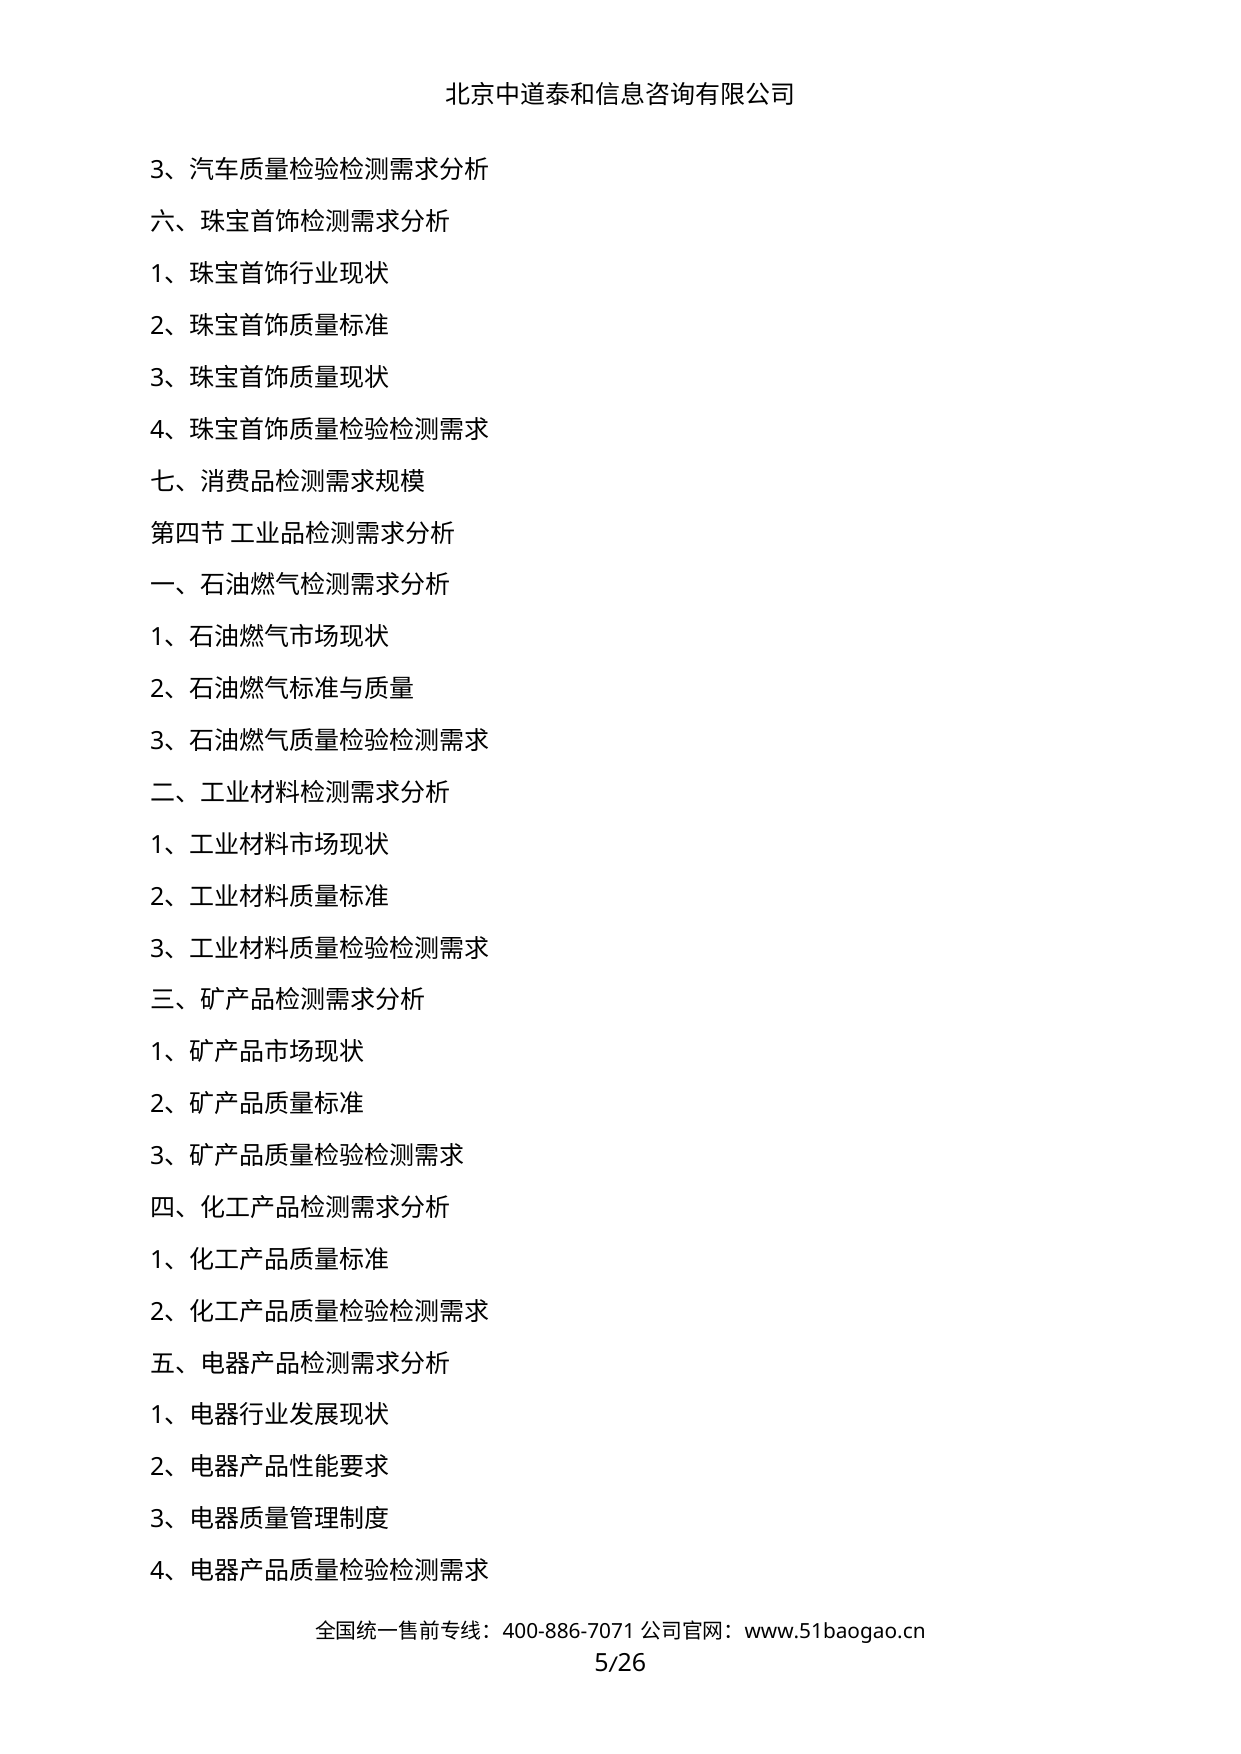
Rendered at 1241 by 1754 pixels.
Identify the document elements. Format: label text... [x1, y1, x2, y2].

text 六、珠宝首饰检测需求分析 [150, 202, 1090, 238]
text 2、矿产品质量标准 [150, 1084, 1090, 1120]
text 第四节 工业品检测需求分析 [150, 513, 1090, 549]
text 2、化工产品质量检验检测需求 [150, 1291, 1090, 1327]
text 2、工业材料质量标准 [150, 876, 1090, 912]
text 2、电器产品性能要求 [150, 1447, 1090, 1483]
text 1、化工产品质量标准 [150, 1239, 1090, 1276]
text 1、工业材料市场现状 [150, 824, 1090, 861]
text 3、工业材料质量检验检测需求 [150, 928, 1090, 964]
text 一、石油燃气检测需求分析 [150, 565, 1090, 601]
text 2、石油燃气标准与质量 [150, 669, 1090, 705]
text 3、珠宝首饰质量现状 [150, 357, 1090, 394]
text 4、珠宝首饰质量检验检测需求 [150, 409, 1090, 446]
text 二、工业材料检测需求分析 [150, 772, 1090, 809]
text 3、石油燃气质量检验检测需求 [150, 721, 1090, 757]
text 2、珠宝首饰质量标准 [150, 306, 1090, 342]
text 3、汽车质量检验检测需求分析 [150, 150, 1090, 186]
text 1、珠宝首饰行业现状 [150, 254, 1090, 290]
text 1、电器行业发展现状 [150, 1395, 1090, 1431]
text 3、矿产品质量检验检测需求 [150, 1136, 1090, 1172]
text 七、消费品检测需求规模 [150, 461, 1090, 497]
text 三、矿产品检测需求分析 [150, 980, 1090, 1016]
text 1、矿产品市场现状 [150, 1032, 1090, 1068]
text 四、化工产品检测需求分析 [150, 1187, 1090, 1224]
text 3、电器质量管理制度 [150, 1499, 1090, 1535]
text 4、电器产品质量检验检测需求 [150, 1551, 1090, 1587]
text 1、石油燃气市场现状 [150, 617, 1090, 653]
text 五、电器产品检测需求分析 [150, 1343, 1090, 1379]
